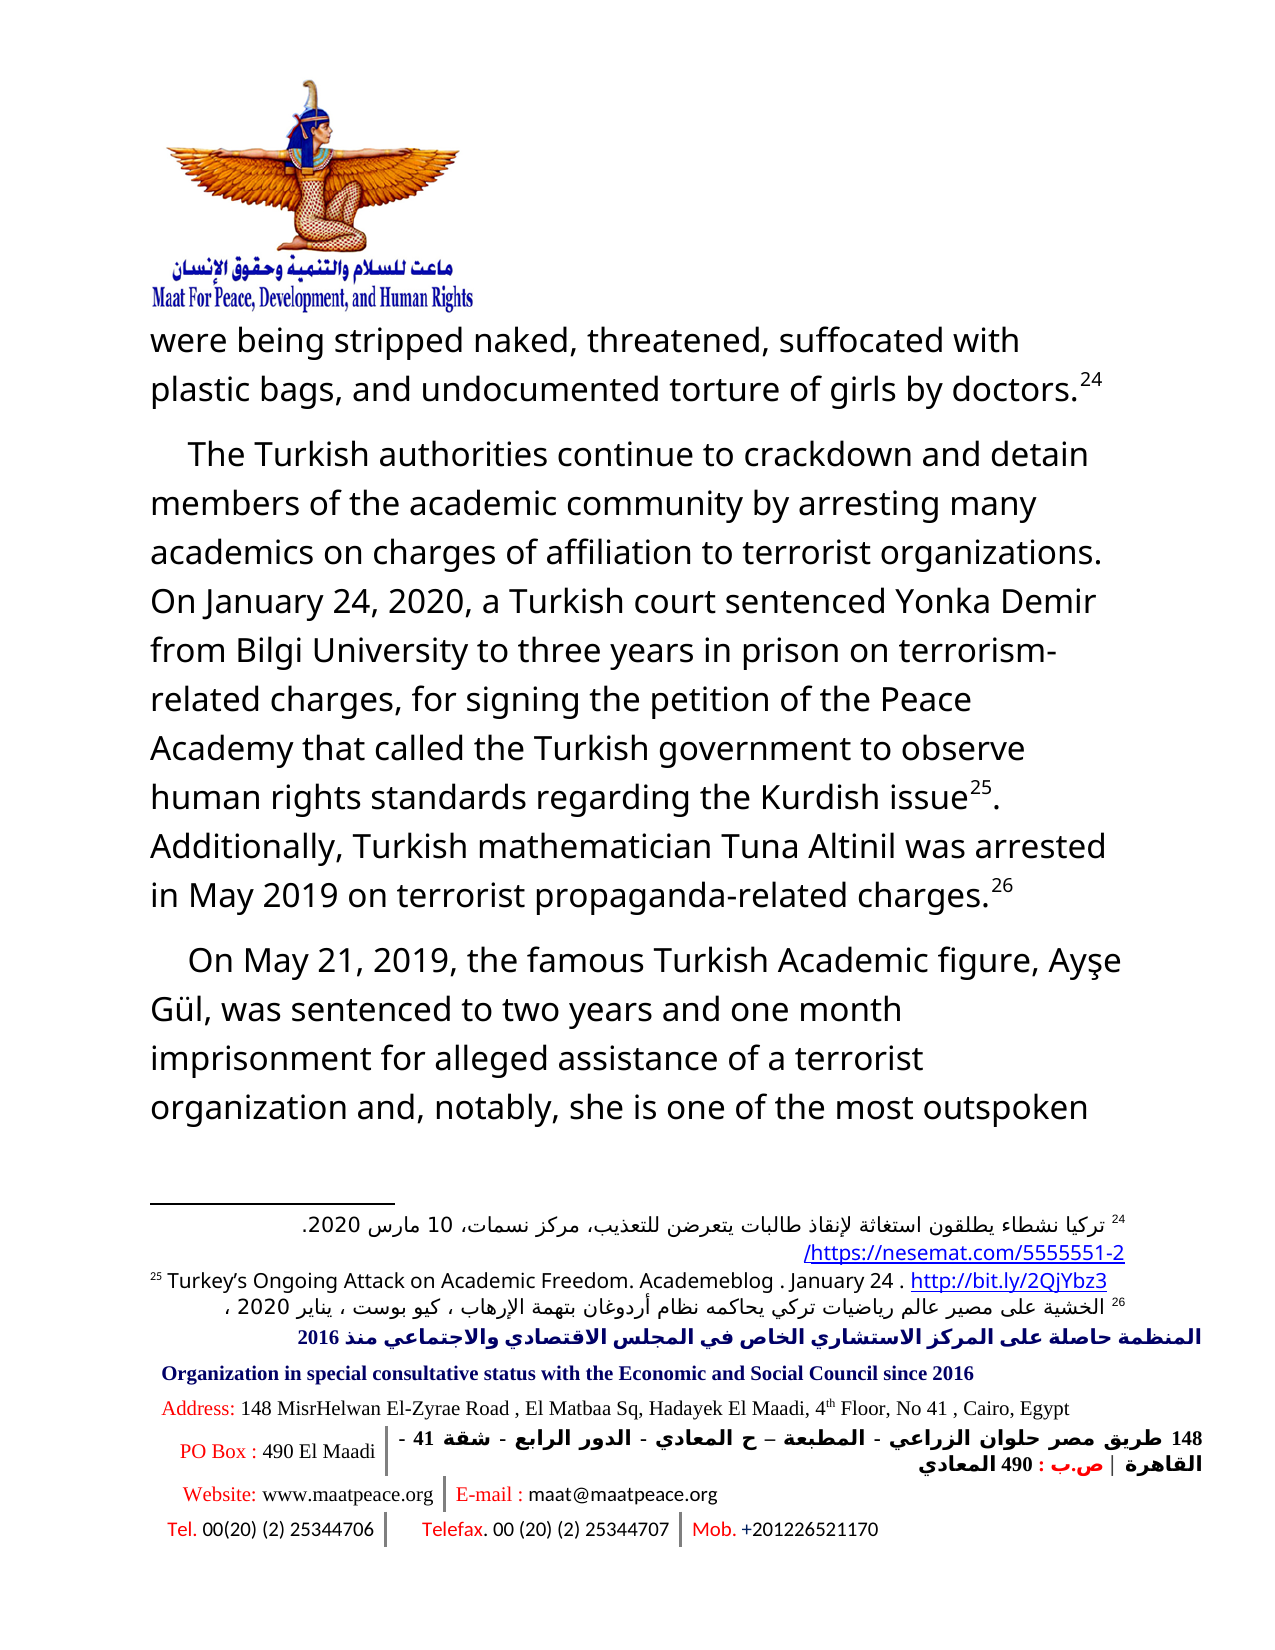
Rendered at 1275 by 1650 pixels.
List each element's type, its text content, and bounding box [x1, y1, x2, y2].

text The Turkish authorities continue to crackdown and detain members of the academic community by arresting many academics on charges of affiliation to terrorist organizations. On January 24, 2020, a Turkish court sentenced Yonka Demir from Bilgi University to three years in prison on terrorism-related charges, for signing the petition of the Peace Academy that called the Turkish government to observe human rights standards regarding the Kurdish issue. Additionally, Turkish mathematician Tuna Altinil was arrested in May 2019 on terrorist propaganda-related charges. [150, 431, 1125, 917]
text On May 21, 2019, the famous Turkish Academic figure, Ayşe Gül, was sentenced to two years and one month imprisonment for alleged assistance of a terrorist organization and, notably, she is one of the most outspoken opposition figures to Turkish government’s policies. In the context, Meltem Ahıska, one of the Turkish academics, was sentenced to one year and 10 months in prison And 15 days on charges of terrorist propaganda on February 21, 2019, this coincides with the defamation campaigns launched by the pro-Turkish media against Ahıska and the systemic obstruction of his academic work. [150, 937, 1125, 1129]
picture [150, 75, 476, 317]
